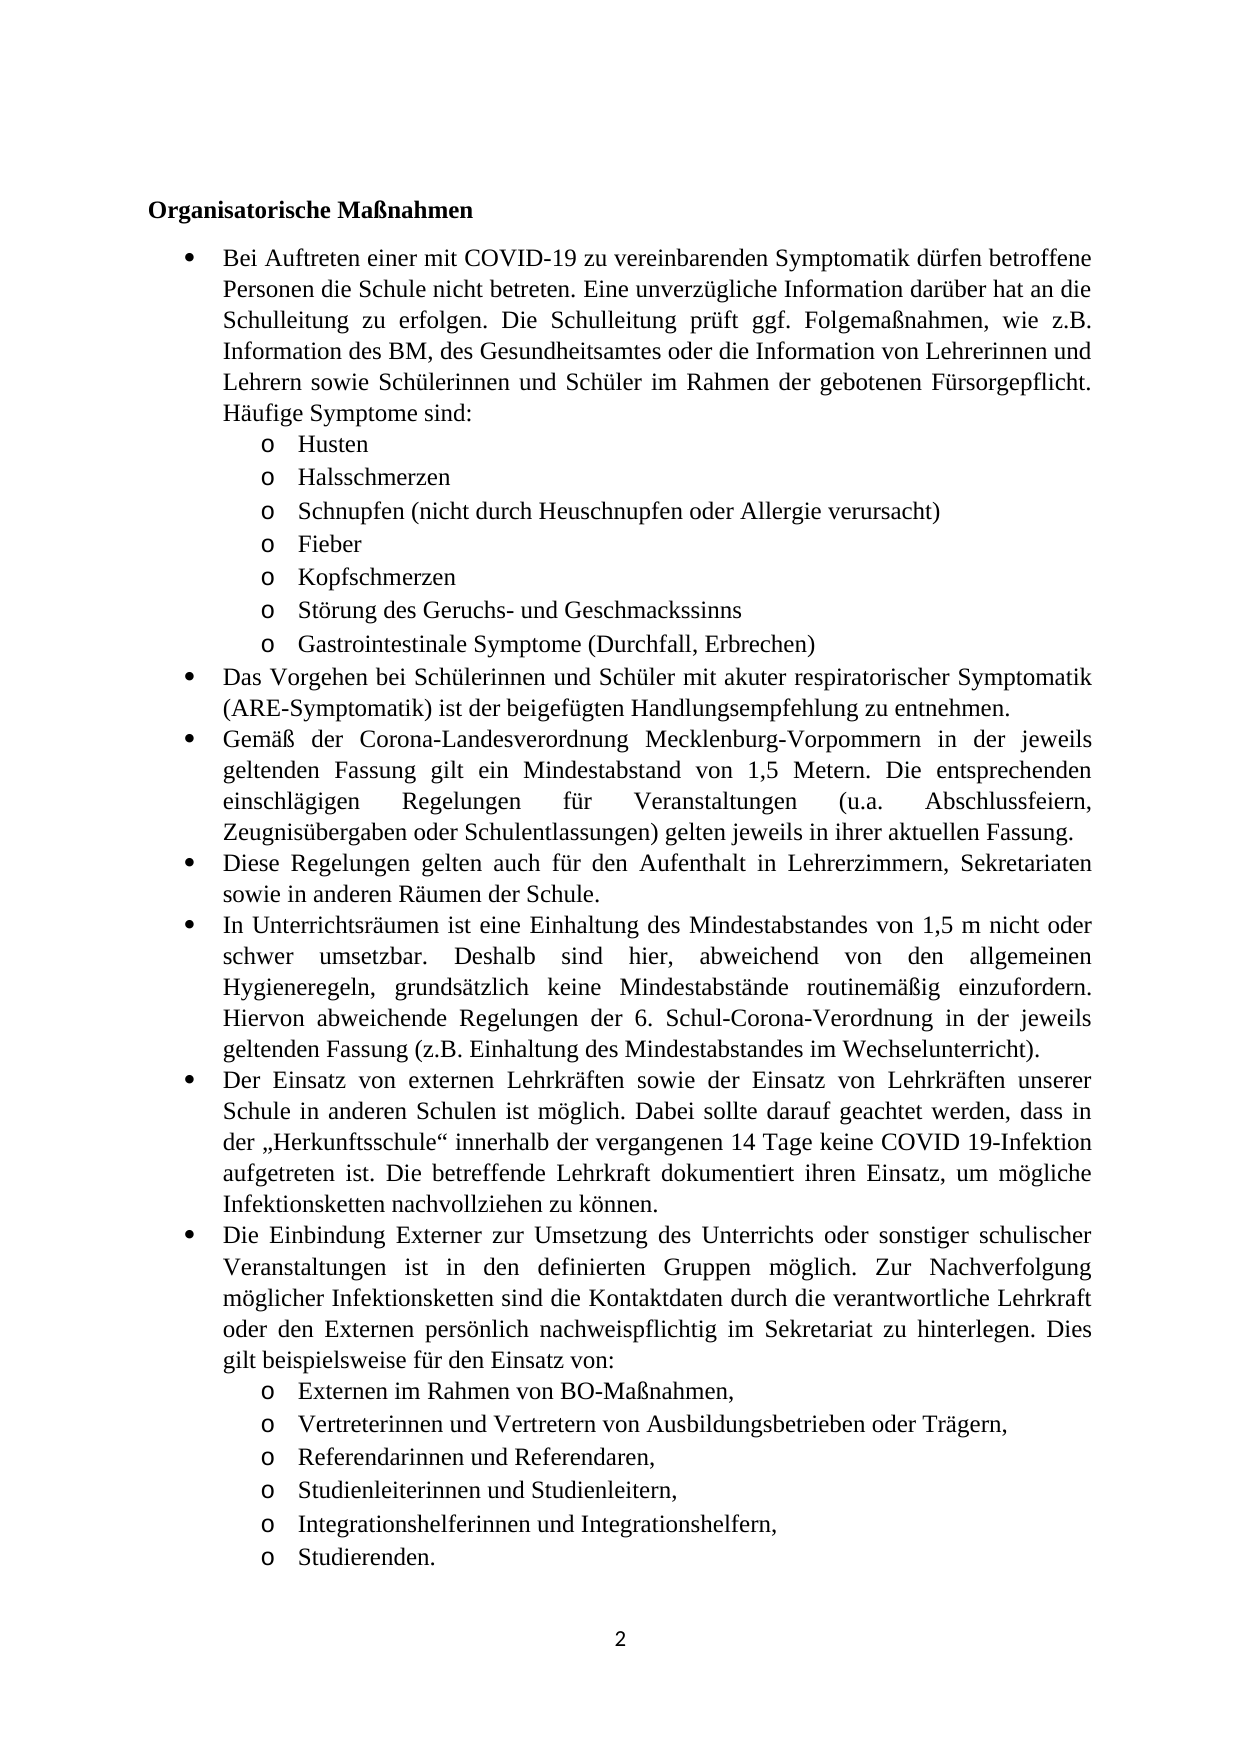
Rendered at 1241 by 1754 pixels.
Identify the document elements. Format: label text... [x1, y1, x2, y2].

list Vertreterinnen und Vertretern von Ausbildungsbetrieben oder Trägern, [260, 1409, 1093, 1440]
list Bei Auftreten einer mit COVID-19 zu vereinbarenden Symptomatik dürfen betroffene Personen die Schule nicht betreten. Eine unverzügliche Information darüber hat an die Schulleitung zu erfolgen. Die Schulleitung prüft ggf. Folgemaßnahmen, wie z.B. Information des BM, des Gesundheitsamtes oder die Information von Lehrerinnen und Lehrern sowie Schülerinnen und Schüler im Rahmen der gebotenen Fürsorgepflicht. Häufige Symptome sind: [185, 243, 1093, 427]
list Referendarinnen und Referendaren, [260, 1442, 1093, 1473]
list Husten [260, 429, 1093, 460]
list Studierenden. [260, 1542, 1093, 1573]
list Kopfschmerzen [260, 562, 1093, 593]
list Die Einbindung Externer zur Umsetzung des Unterrichts oder sonstiger schulischer Veranstaltungen ist in den definierten Gruppen möglich. Zur Nachverfolgung möglicher Infektionsketten sind die Kontaktdaten durch die verantwortliche Lehrkraft oder den Externen persönlich nachweispflichtig im Sekretariat zu hinterlegen. Dies gilt beispielsweise für den Einsatz von: [185, 1221, 1093, 1373]
text Organisatorische Maßnahmen [148, 195, 1093, 224]
list Externen im Rahmen von BO-Maßnahmen, [260, 1376, 1093, 1407]
list Gemäß der Corona-Landesverordnung Mecklenburg-Vorpommern in der jeweils geltenden Fassung gilt ein Mindestabstand von 1,5 Metern. Die entsprechenden einschlägigen Regelungen für Veranstaltungen (u.a. Abschlussfeiern, Zeugnisübergaben oder Schulentlassungen) gelten jeweils in ihrer aktuellen Fassung. [185, 724, 1093, 846]
list Fieber [260, 529, 1093, 560]
list Studienleiterinnen und Studienleitern, [260, 1476, 1093, 1506]
list Das Vorgehen bei Schülerinnen und Schüler mit akuter respiratorischer Symptomatik (ARE-Symptomatik) ist der beigefügten Handlungsempfehlung zu entnehmen. [185, 662, 1093, 722]
list Diese Regelungen gelten auch für den Aufenthalt in Lehrerzimmern, Sekretariaten sowie in anderen Räumen der Schule. [185, 848, 1093, 908]
list Der Einsatz von externen Lehrkräften sowie der Einsatz von Lehrkräften unserer Schule in anderen Schulen ist möglich. Dabei sollte darauf geachtet werden, dass in der „Herkunftsschule“ innerhalb der vergangenen 14 Tage keine COVID 19-Infektion aufgetreten ist. Die betreffende Lehrkraft dokumentiert ihren Einsatz, um mögliche Infektionsketten nachvollziehen zu können. [185, 1065, 1093, 1218]
list Halsschmerzen [260, 462, 1093, 493]
list Schnupfen (nicht durch Heuschnupfen oder Allergie verursacht) [260, 496, 1093, 527]
list Integrationshelferinnen und Integrationshelfern, [260, 1509, 1093, 1539]
list Störung des Geruchs- und Geschmackssinns [260, 595, 1093, 626]
list Gastrointestinale Symptome (Durchfall, Erbrechen) [260, 629, 1093, 659]
list In Unterrichtsräumen ist eine Einhaltung des Mindestabstandes von 1,5 m nicht oder schwer umsetzbar. Deshalb sind hier, abweichend von den allgemeinen Hygieneregeln, grundsätzlich keine Mindestabstände routinemäßig einzufordern. Hiervon abweichende Regelungen der 6. Schul-Corona-Verordnung in der jeweils geltenden Fassung (z.B. Einhaltung des Mindestabstandes im Wechselunterricht). [185, 910, 1093, 1063]
